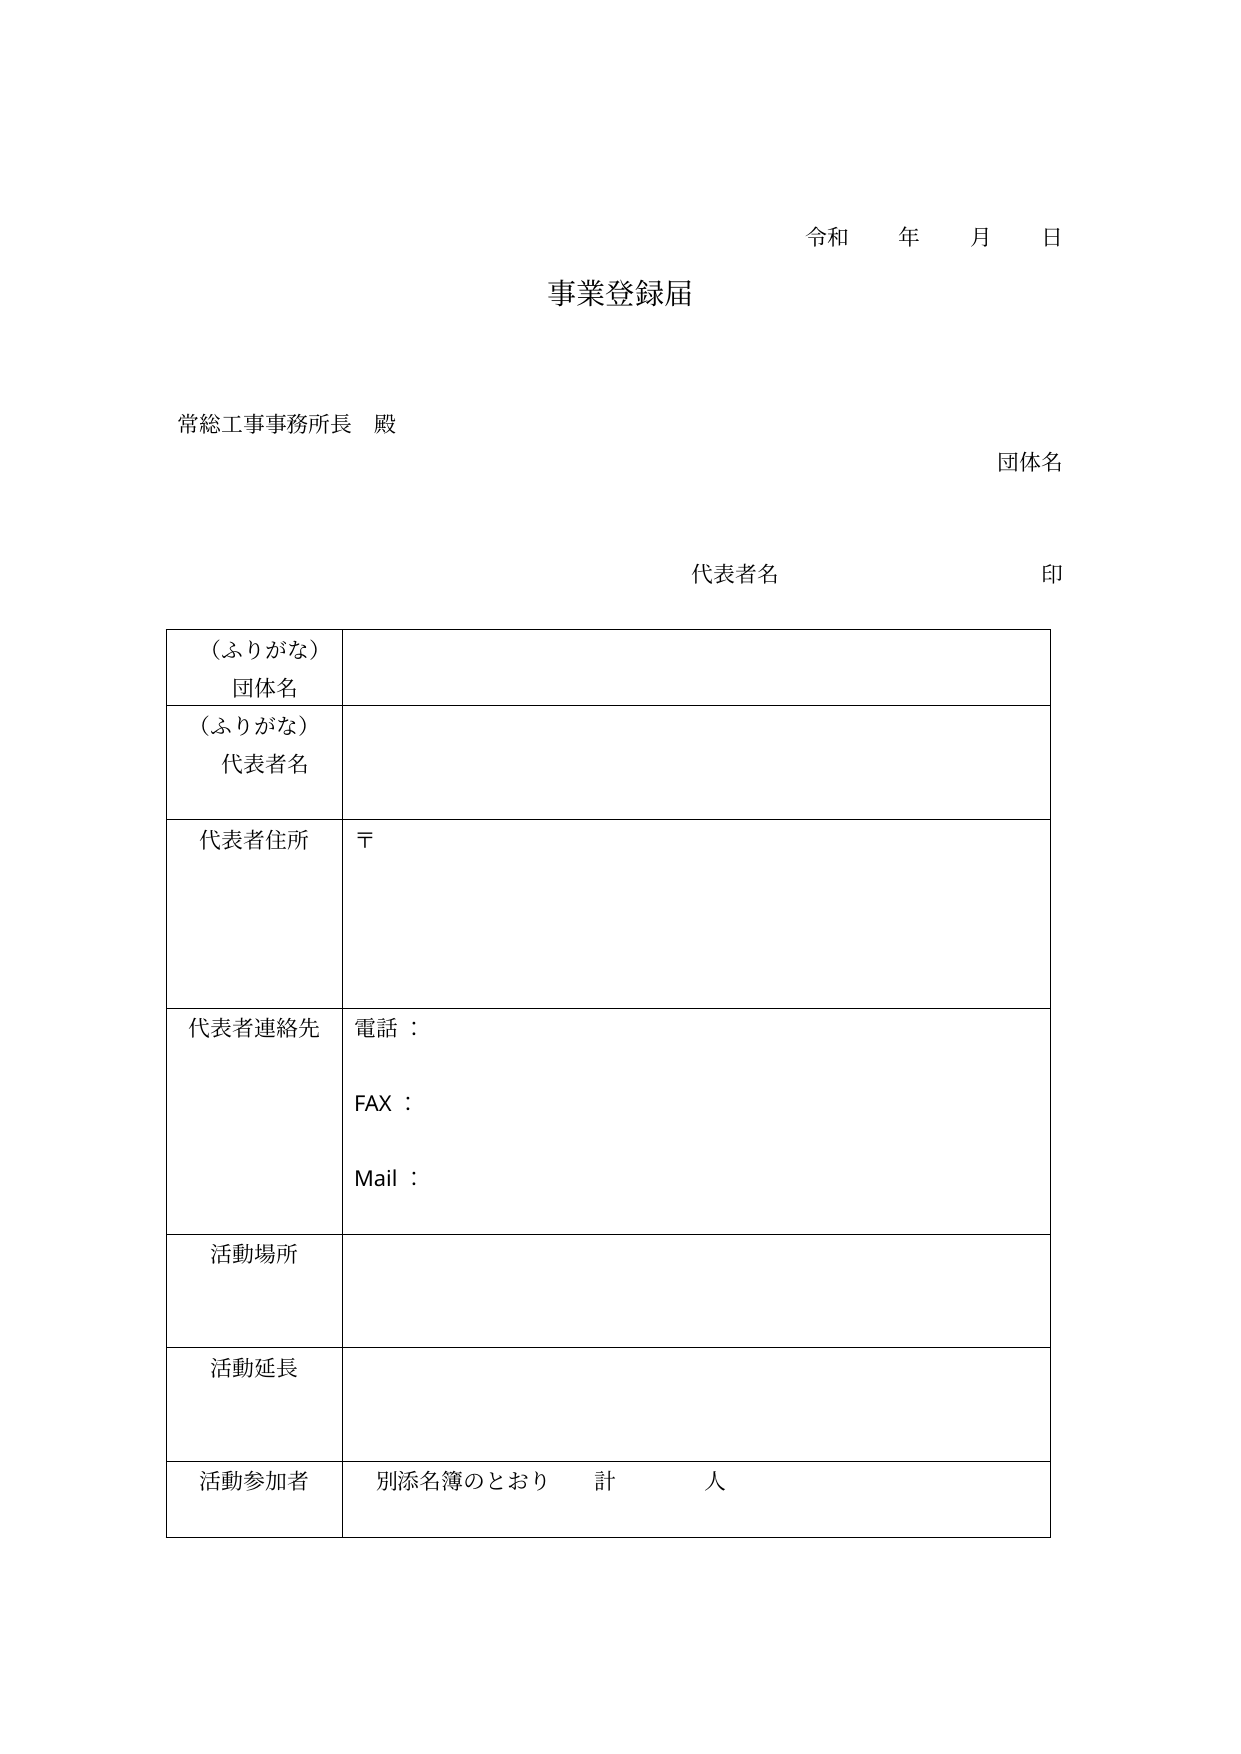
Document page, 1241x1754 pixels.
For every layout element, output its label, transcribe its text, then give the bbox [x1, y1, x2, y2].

table_cell 電話 ： FAX ： Mail ： [343, 1009, 1050, 1233]
text 事業登録届 [177, 254, 1063, 329]
text 令和 年 月 日 [177, 217, 1063, 254]
table_cell [343, 1235, 1050, 1347]
table_cell 〒 [343, 820, 1050, 1007]
table_header [343, 630, 1050, 705]
table_cell [343, 706, 1050, 819]
table_cell 別添名簿のとおり 計 人 [343, 1462, 1050, 1537]
table_cell （ふりがな） 代表者名 [167, 706, 342, 819]
table_cell 代表者連絡先 [167, 1009, 342, 1233]
table_cell 活動参加者 [167, 1462, 342, 1537]
text 代表者名 印 [177, 554, 1063, 592]
table_cell [343, 1348, 1050, 1461]
text 団体名 [177, 442, 1063, 479]
table_header （ふりがな） 団体名 [167, 630, 342, 705]
table_cell 活動延長 [167, 1348, 342, 1461]
table_cell 活動場所 [167, 1235, 342, 1347]
text 常総工事事務所長 殿 [177, 404, 1063, 442]
table_cell 代表者住所 [167, 820, 342, 1007]
